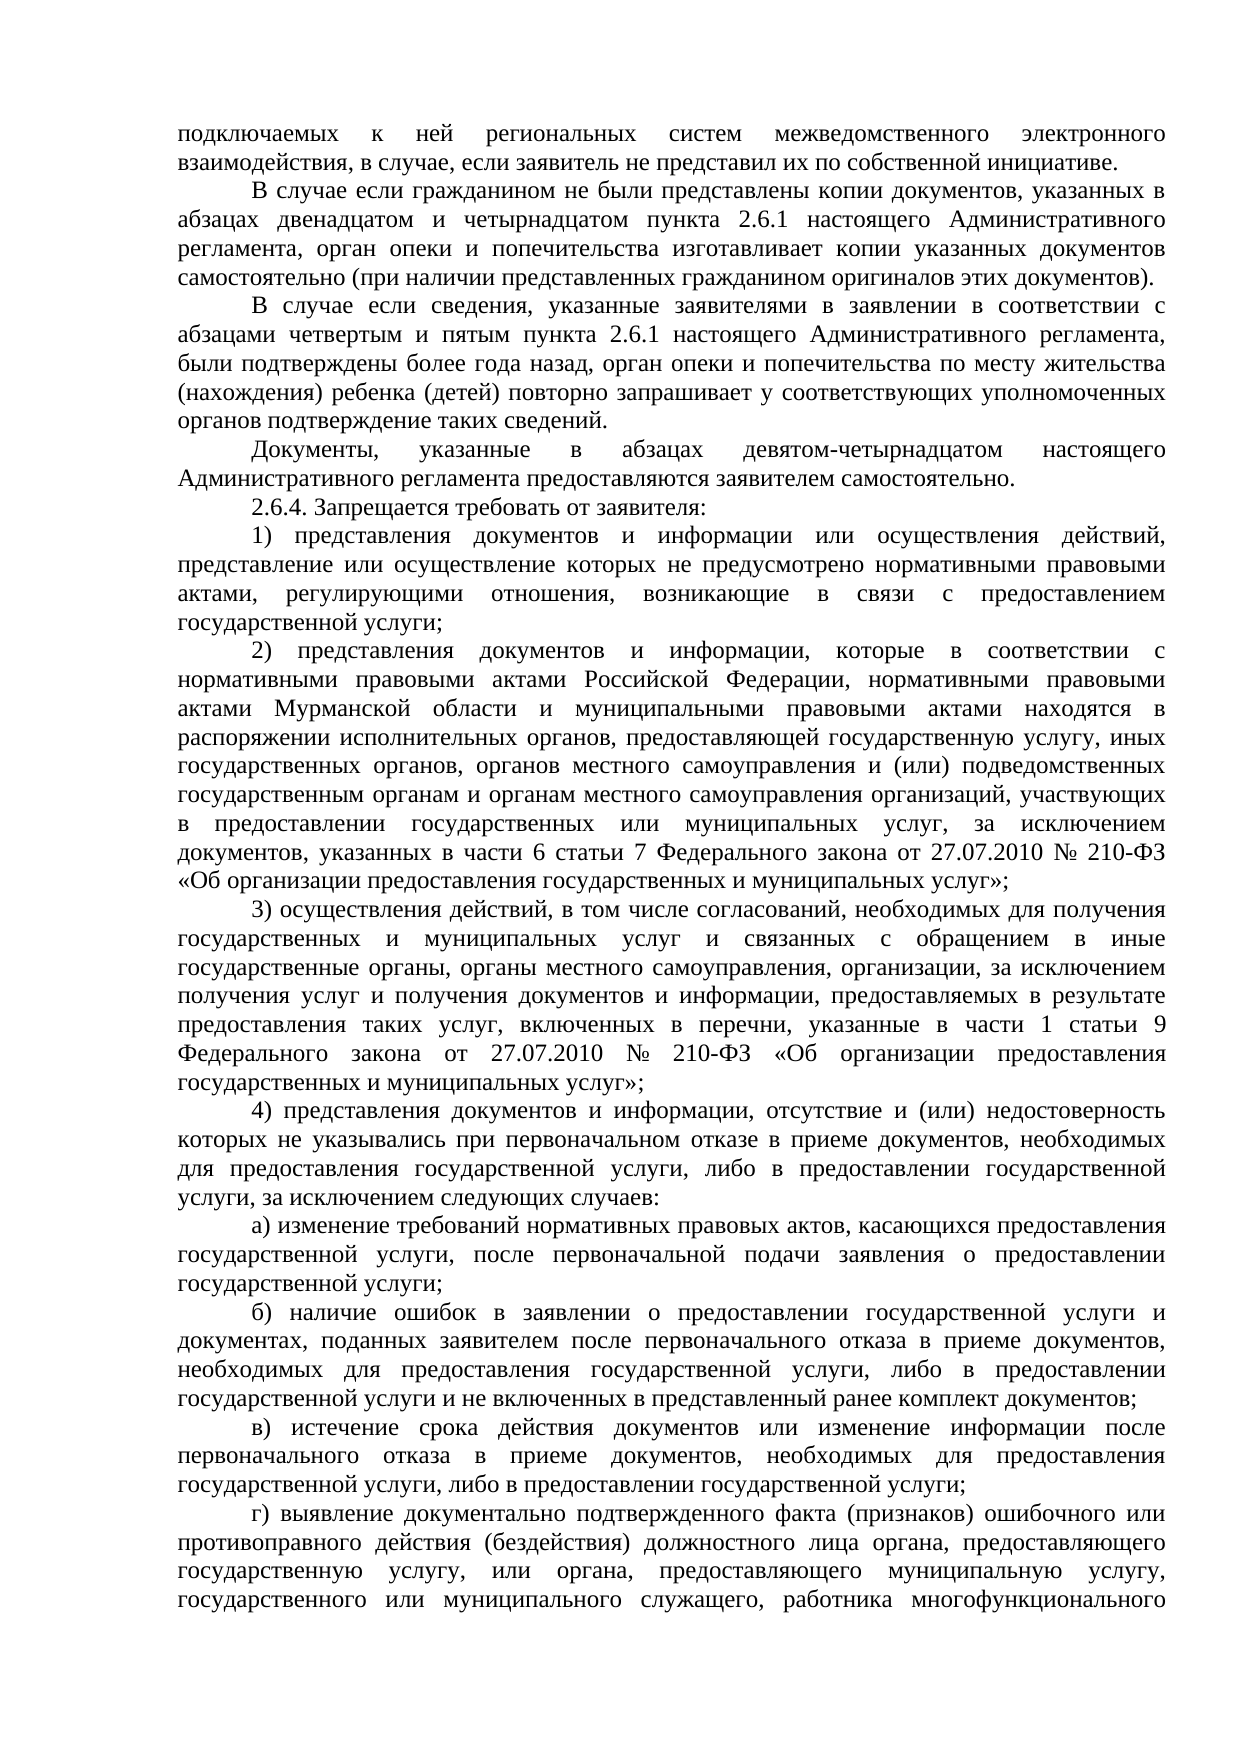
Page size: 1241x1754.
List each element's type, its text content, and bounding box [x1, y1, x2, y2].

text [177, 118, 1167, 176]
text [177, 1498, 1167, 1613]
text в) истечение срока действия документов или изменение информации после первоначального отказа в приеме документов, необходимых для предоставления государственной услуги, либо в предоставлении государственной услуги; [177, 1412, 1167, 1498]
text а) изменение требований нормативных правовых актов, касающихся предоставления государственной услуги, после первоначальной подачи заявления о предоставлении государственной услуги; [177, 1211, 1167, 1297]
text В случае если сведения, указанные заявителями в заявлении в соответствии с абзацами четвертым и пятым пункта 2.6.1 настоящего Административного регламента, были подтверждены более года назад, орган опеки и попечительства по месту жительства (нахождения) ребенка (детей) повторно запрашивает у соответствующих уполномоченных органов подтверждение таких сведений. [177, 291, 1167, 434]
text Документы, указанные в абзацах девятом-четырнадцатом настоящего Административного регламента предоставляются заявителем самостоятельно. [177, 434, 1167, 492]
text 1) представления документов и информации или осуществления действий, представление или осуществление которых не предусмотрено нормативными правовыми актами, регулирующими отношения, возникающие в связи с предоставлением государственной услуги; [177, 521, 1167, 636]
text 2) представления документов и информации, которые в соответствии с нормативными правовыми актами Российской Федерации, нормативными правовыми актами Мурманской области и муниципальными правовыми актами находятся в распоряжении исполнительных органов, предоставляющей государственную услугу, иных государственных органов, органов местного самоуправления и (или) подведомственных государственным органам и органам местного самоуправления организаций, участвующих в предоставлении государственных или муниципальных услуг, за исключением документов, указанных в части 6 статьи 7 Федерального закона от 27.07.2010 № 210-ФЗ «Об организации предоставления государственных и муниципальных услуг»; [177, 636, 1167, 894]
text 4) представления документов и информации, отсутствие и (или) недостоверность которых не указывались при первоначальном отказе в приеме документов, необходимых для предоставления государственной услуги, либо в предоставлении государственной услуги, за исключением следующих случаев: [177, 1096, 1167, 1211]
text б) наличие ошибок в заявлении о предоставлении государственной услуги и документах, поданных заявителем после первоначального отказа в приеме документов, необходимых для предоставления государственной услуги, либо в предоставлении государственной услуги и не включенных в представленный ранее комплект документов; [177, 1297, 1167, 1412]
text В случае если гражданином не были представлены копии документов, указанных в абзацах двенадцатом и четырнадцатом пункта 2.6.1 настоящего Административного регламента, орган опеки и попечительства изготавливает копии указанных документов самостоятельно (при наличии представленных гражданином оригиналов этих документов). [177, 176, 1167, 291]
text 3) осуществления действий, в том числе согласований, необходимых для получения государственных и муниципальных услуг и связанных с обращением в иные государственные органы, органы местного самоуправления, организации, за исключением получения услуг и получения документов и информации, предоставляемых в результате предоставления таких услуг, включенных в перечни, указанные в части 1 статьи 9 Федерального закона от 27.07.2010 № 210-ФЗ «Об организации предоставления государственных и муниципальных услуг»; [177, 894, 1167, 1096]
text 2.6.4. Запрещается требовать от заявителя: [177, 492, 1167, 521]
